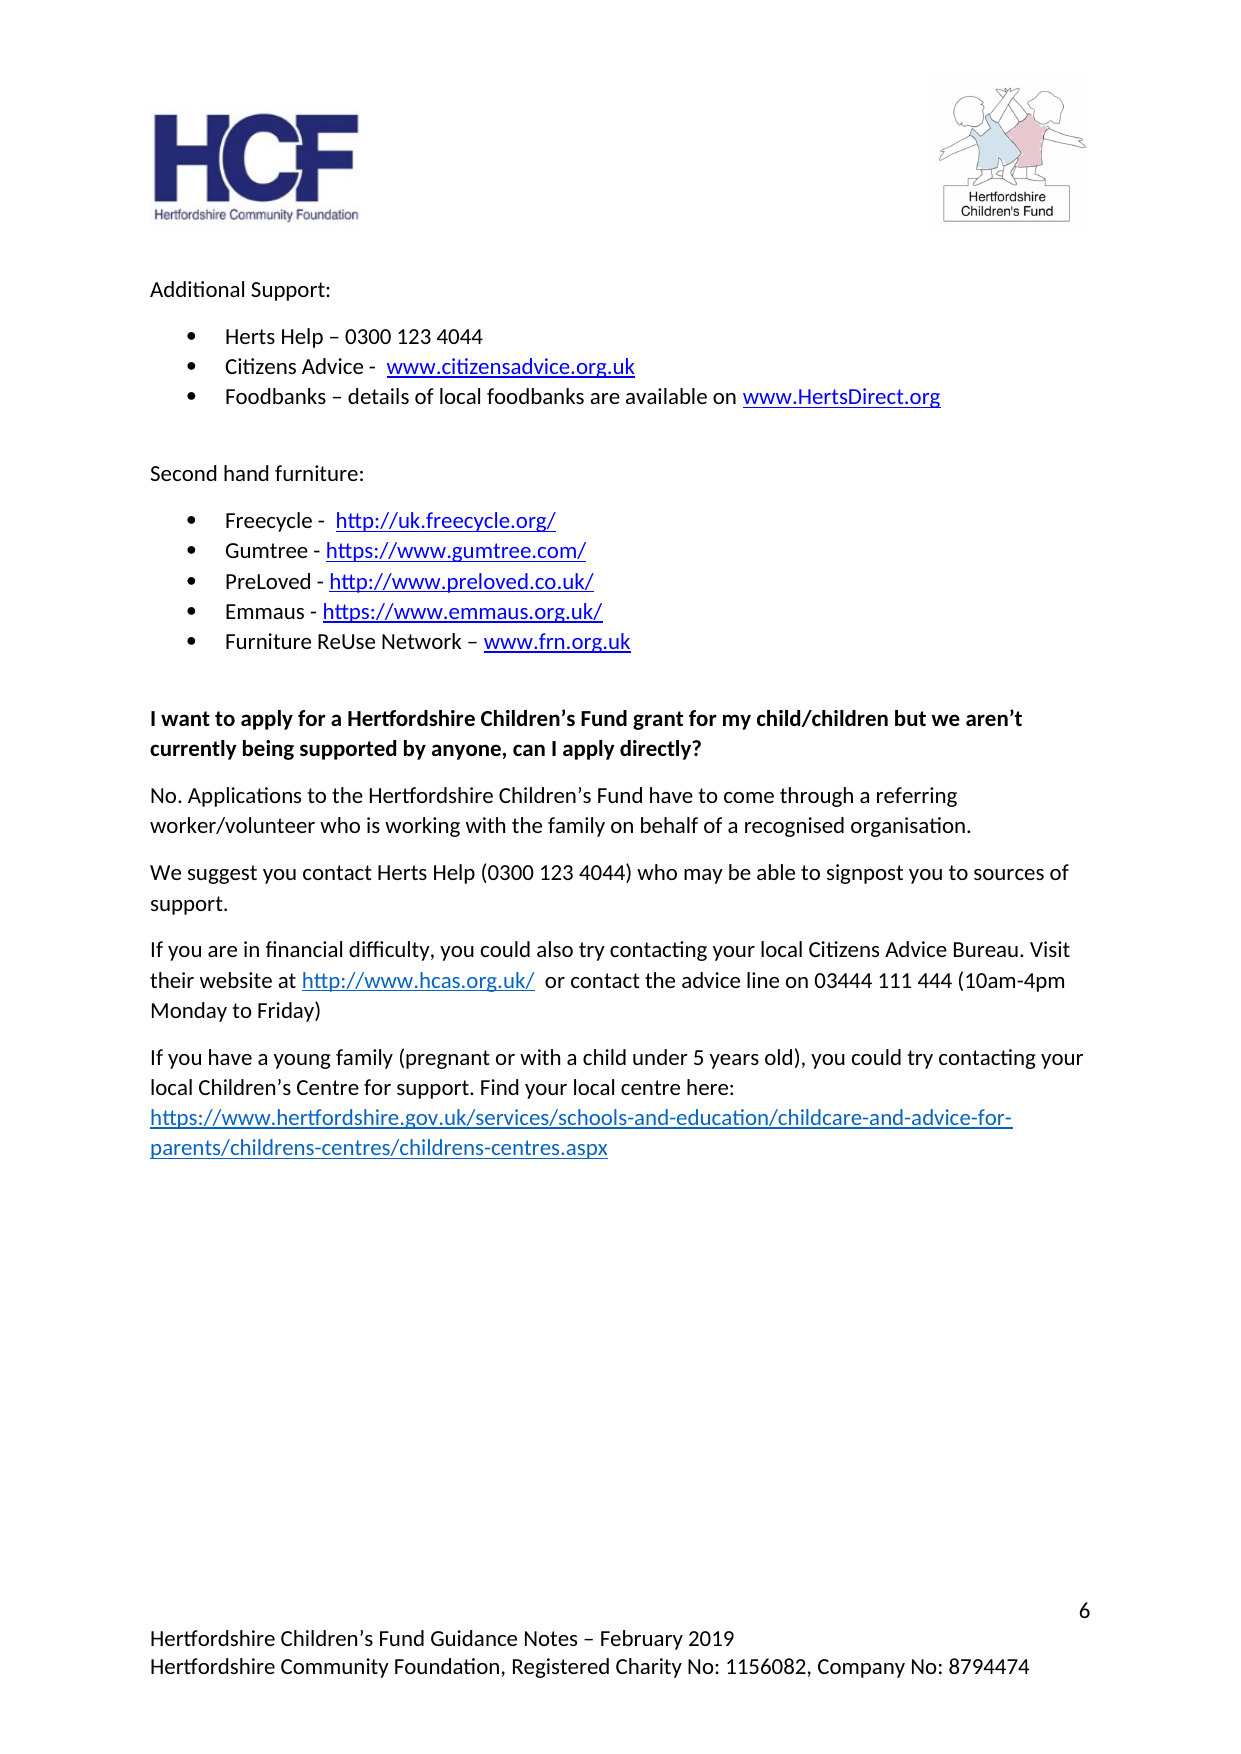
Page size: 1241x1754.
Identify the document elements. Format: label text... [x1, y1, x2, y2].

text No. Applications to the Hertfordshire Children’s Fund have to come through a referring worker/volunteer who is working with the family on behalf of a recognised organisation. [150, 781, 1090, 840]
list Foodbanks – details of local foodbanks are available on www.HertsDirect.org [187, 382, 1090, 411]
list Gumtree - https://www.gumtree.com/ [187, 537, 1090, 565]
list Freecycle - http://uk.freecycle.org/ [187, 506, 1090, 534]
list Herts Help – 0300 123 4044 [187, 322, 1090, 350]
list Citizens Advice - www.citizensadvice.org.uk [187, 352, 1090, 380]
list Furniture ReUse Network – www.frn.org.uk [187, 627, 1090, 655]
text Second hand furniture: [150, 459, 1090, 488]
text If you have a young family (pregnant or with a child under 5 years old), you could try contacting your local Children’s Centre for support. Find your local centre here: https://www.hertfordshire.gov.uk/services/schools-and-education/childcare-and-advice-for-parents/childrens-centres/childrens-centres.aspx [150, 1043, 1090, 1162]
text I want to apply for a Hertfordshire Children’s Fund grant for my child/children but we aren’t currently being supported by anyone, can I apply directly? [150, 704, 1090, 763]
text We suggest you contact Herts Help (0300 123 4044) who may be able to signpost you to sources of support. [150, 858, 1090, 917]
list Emmaus - https://www.emmaus.org.uk/ [187, 597, 1090, 625]
text If you are in financial difficulty, you could also try contacting your local Citizens Advice Bureau. Visit their website at http://www.hcas.org.uk/ or contact the advice line on 03444 111 444 (10am-4pm Monday to Friday) [150, 936, 1090, 1024]
picture [930, 73, 1091, 229]
picture [150, 106, 362, 229]
list PreLoved - http://www.preloved.co.uk/ [187, 567, 1090, 595]
text Additional Support: [150, 275, 1090, 303]
